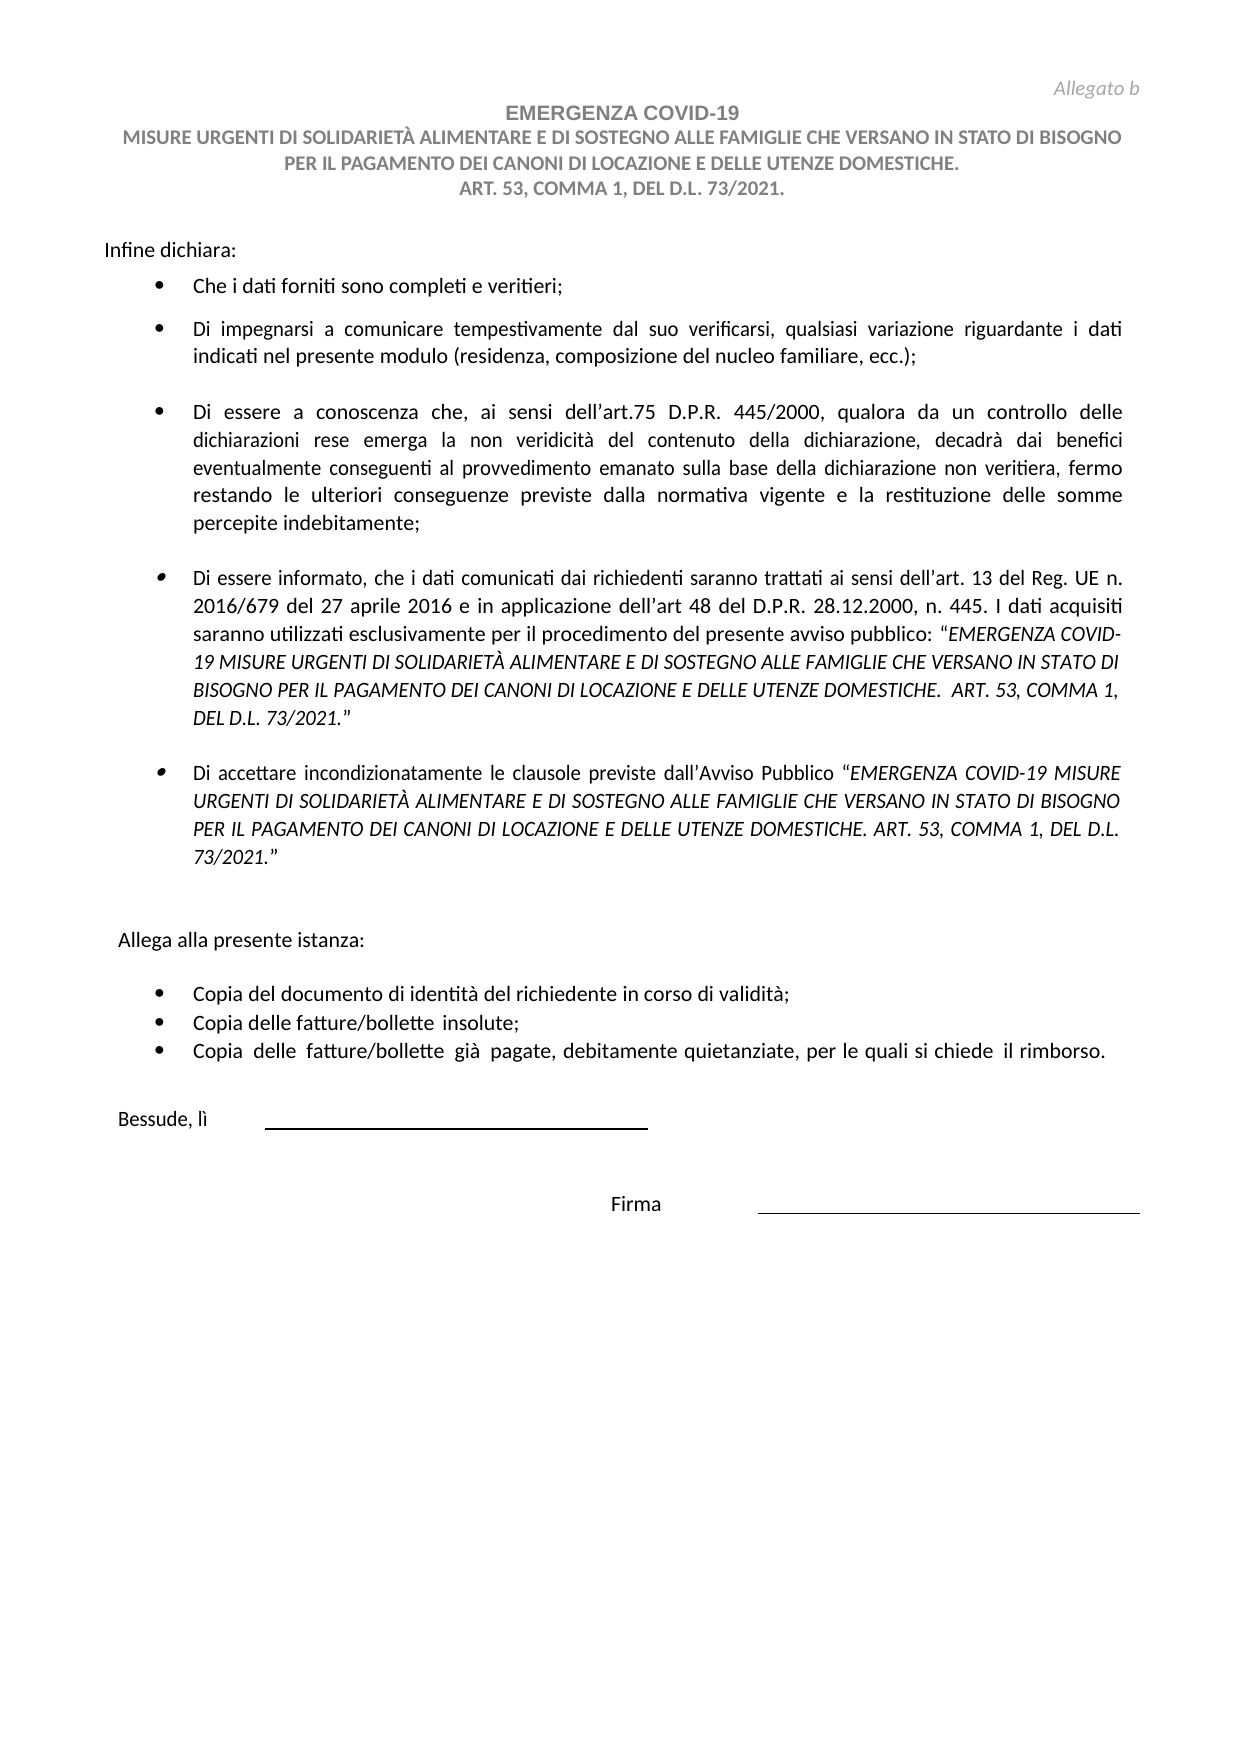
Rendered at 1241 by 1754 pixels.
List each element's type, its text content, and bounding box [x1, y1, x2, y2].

list Che i dati forniti sono completi e veritieri; [155, 273, 1140, 299]
list Copia del documento di identità del richiedente in corso di validità; [155, 980, 1140, 1007]
text Infine dichiara: [104, 236, 1140, 263]
list Di essere informato, che i dati comunicati dai richiedenti saranno trattati ai sensi dell’art. 13 del Reg. UE n. 2016/679 del 27 aprile 2016 e in applicazione dell’art 48 del D.P.R. 28.12.2000, n. 445. I dati acquisiti saranno utilizzati esclusivamente per il procedimento del presente avviso pubblico: “EMERGENZA COVID-19 MISURE URGENTI DI SOLIDARIETÀ ALIMENTARE E DI SOSTEGNO ALLE FAMIGLIE CHE VERSANO IN STATO DI BISOGNO PER IL PAGAMENTO DEI CANONI DI LOCAZIONE E DELLE UTENZE DOMESTICHE. ART. 53, COMMA 1, DEL D.L. 73/2021.” [155, 564, 1123, 731]
list Di impegnarsi a comunicare tempestivamente dal suo verificarsi, qualsiasi variazione riguardante i dati indicati nel presente modulo (residenza, composizione del nucleo familiare, ecc.); [155, 315, 1123, 369]
text Bessude, lì [118, 1105, 1140, 1132]
list Di essere a conoscenza che, ai sensi dell’art.75 D.P.R. 445/2000, qualora da un controllo delle dichiarazioni rese emerga la non veridicità del contenuto della dichiarazione, decadrà dai benefici eventualmente conseguenti al provvedimento emanato sulla base della dichiarazione non veritiera, fermo restando le ulteriori conseguenze previste dalla normativa vigente e la restituzione delle somme percepite indebitamente; [155, 398, 1123, 536]
list Copia delle fatture/bollette già pagate, debitamente quietanziate, per le quali si chiede il rimborso. [155, 1037, 1140, 1064]
list Di accettare incondizionatamente le clausole previste dall’Avviso Pubblico “EMERGENZA COVID-19 MISURE URGENTI DI SOLIDARIETÀ ALIMENTARE E DI SOSTEGNO ALLE FAMIGLIE CHE VERSANO IN STATO DI BISOGNO PER IL PAGAMENTO DEI CANONI DI LOCAZIONE E DELLE UTENZE DOMESTICHE. ART. 53, COMMA 1, DEL D.L. 73/2021.” [155, 759, 1123, 870]
text Allega alla presente istanza: [118, 926, 1140, 953]
text Firma [118, 1190, 1140, 1217]
list Copia delle fatture/bollette insolute; [155, 1009, 1140, 1035]
